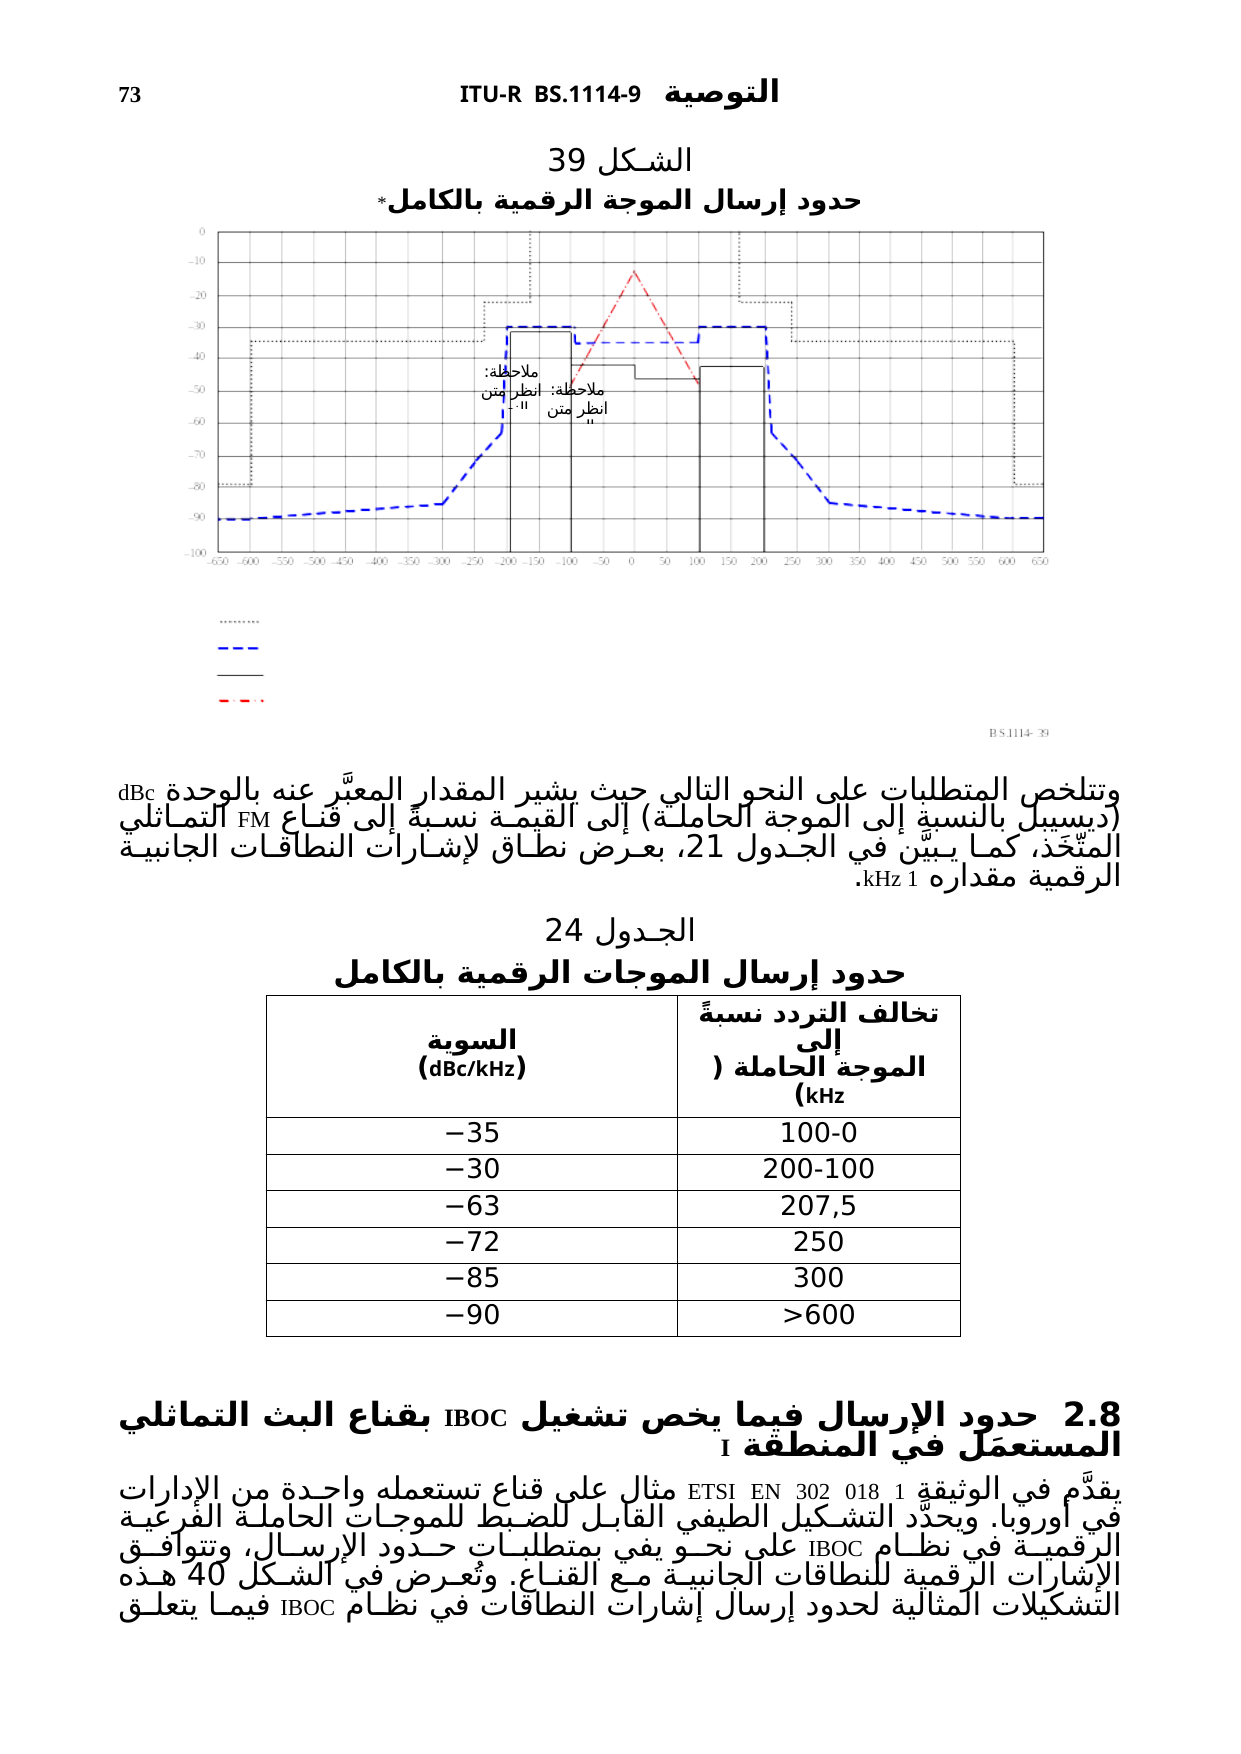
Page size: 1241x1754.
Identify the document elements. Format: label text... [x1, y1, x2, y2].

title حدود إرسال الموجات الرقمية بالكامل [661, 960, 1122, 989]
table_cell 30− [267, 1155, 677, 1190]
table_cell 250 [678, 1228, 960, 1263]
text الجـدول 24 [118, 918, 1122, 948]
table_header السوية (dBc/kHz) [267, 996, 677, 1117]
title حدود إرسال الموجات الرقمية بالكامل [539, 960, 692, 989]
title حدود إرسال الموجات الرقمية بالكامل [118, 960, 553, 989]
table_cell 63− [267, 1191, 677, 1227]
table_cell 300 [678, 1264, 960, 1299]
text وتتلخص المتطلبات على النحو التالي حيث يشير المقدار المعبَّر عنه بالوحدة dBc (ديسيبل بالنسبة إلى الموجة الحاملة) إلى القيمة نسبةً إلى قناع FM التماثلي المتّخَذ، كما يبيَّن في الجدول 21، بعرض نطاق لإشارات النطاقات الجانبية الرقمية مقداره kHz 1. [118, 777, 1122, 893]
table_cell 72− [267, 1228, 677, 1263]
table_header تخالف التردد نسبةً إلى الموجة الحاملة (kHz) [678, 996, 960, 1117]
text الشـكل 39 [118, 148, 1122, 177]
title حدود إرسال الموجة الرقمية بالكامل* [650, 189, 1122, 214]
title حدود إرسال الموجة الرقمية بالكامل* [565, 189, 676, 214]
table_cell 600< [678, 1301, 960, 1336]
table_cell 207,5 [678, 1191, 960, 1227]
table_cell 200-100 [678, 1155, 960, 1190]
title حدود إرسال الموجة الرقمية بالكامل* [118, 189, 576, 214]
subtitle 2.8 حدود الإرسال فيما يخص تشغيل IBOC بقناع البث التماثلي المستعمَل في المنطقة I [118, 1402, 1122, 1464]
table_cell 90− [267, 1301, 677, 1336]
table_cell 85− [267, 1264, 677, 1299]
table_cell 35− [267, 1118, 677, 1154]
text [118, 1477, 1122, 1622]
table_cell 100-0 [678, 1118, 960, 1154]
